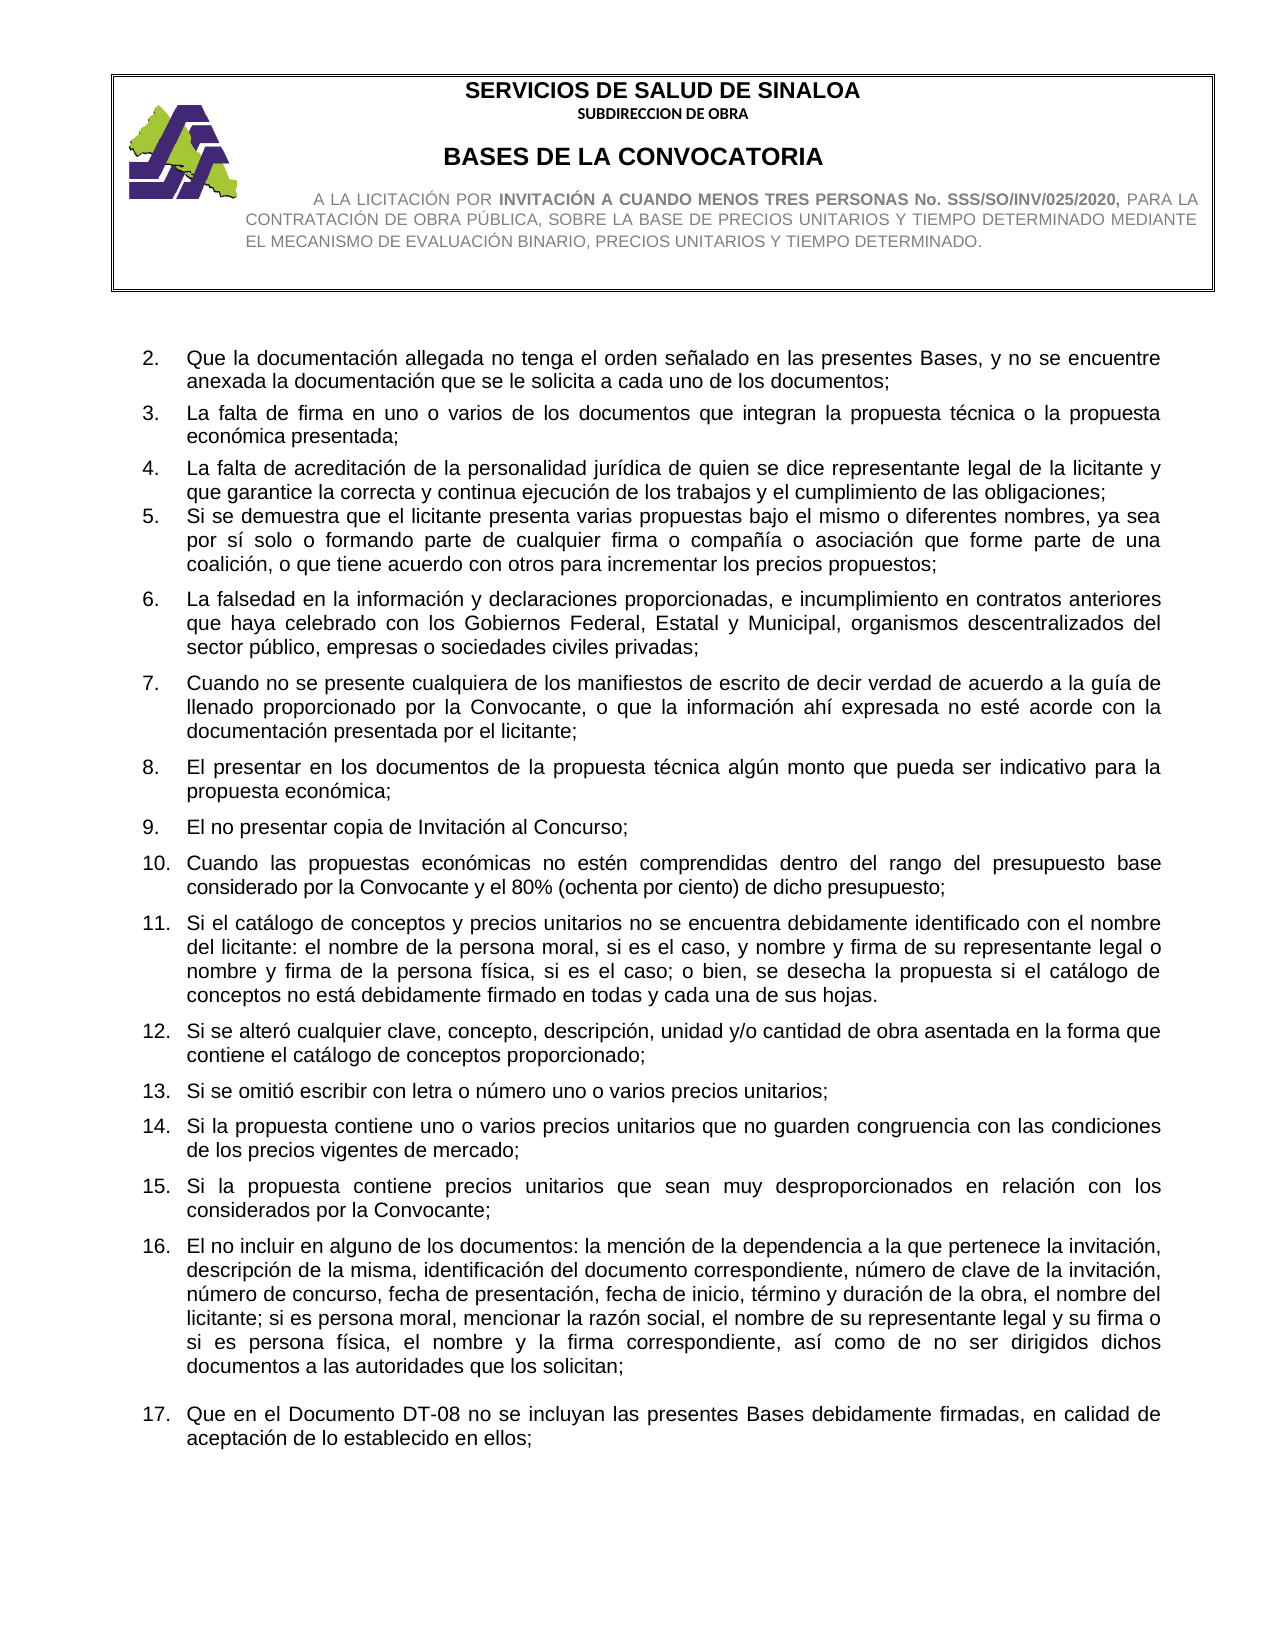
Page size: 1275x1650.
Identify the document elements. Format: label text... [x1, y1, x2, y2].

list Cuando no se presente cualquiera de los manifiestos de escrito de decir verdad de acuerdo a la guía de llenado proporcionado por la Convocante, o que la información ahí expresada no esté acorde con la documentación presentada por el licitante; [142, 671, 1163, 743]
list Si se alteró cualquier clave, concepto, descripción, unidad y/o cantidad de obra asentada en la forma que contiene el catálogo de conceptos proporcionado; [142, 1018, 1163, 1066]
list Que en el Documento DT-08 no se incluyan las presentes Bases debidamente firmadas, en calidad de aceptación de lo establecido en ellos; [142, 1402, 1163, 1450]
list Si el catálogo de conceptos y precios unitarios no se encuentra debidamente identificado con el nombre del licitante: el nombre de la persona moral, si es el caso, y nombre y firma de su representante legal o nombre y firma de la persona física, si es el caso; o bien, se desecha la propuesta si el catálogo de conceptos no está debidamente firmado en todas y cada una de sus hojas. [142, 911, 1163, 1007]
picture [129, 105, 238, 199]
list La falsedad en la información y declaraciones proporcionadas, e incumplimiento en contratos anteriores que haya celebrado con los Gobiernos Federal, Estatal y Municipal, organismos descentralizados del sector público, empresas o sociedades civiles privadas; [142, 587, 1163, 659]
list Cuando las propuestas económicas no estén comprendidas dentro del rango del presupuesto base considerado por la Convocante y el 80% (ochenta por ciento) de dicho presupuesto; [142, 851, 1163, 899]
list El no presentar copia de Invitación al Concurso; [142, 815, 1163, 839]
list El presentar en los documentos de la propuesta técnica algún monto que pueda ser indicativo para la propuesta económica; [142, 755, 1163, 803]
list Si la propuesta contiene precios unitarios que sean muy desproporcionados en relación con los considerados por la Convocante; [142, 1174, 1163, 1222]
list Que la documentación allegada no tenga el orden señalado en las presentes Bases, y no se encuentre anexada la documentación que se le solicita a cada uno de los documentos; [142, 345, 1163, 393]
list Si se demuestra que el licitante presenta varias propuestas bajo el mismo o diferentes nombres, ya sea por sí solo o formando parte de cualquier firma o compañía o asociación que forme parte de una coalición, o que tiene acuerdo con otros para incrementar los precios propuestos; [142, 503, 1163, 575]
list Si la propuesta contiene uno o varios precios unitarios que no guarden congruencia con las condiciones de los precios vigentes de mercado; [142, 1114, 1163, 1162]
list Si se omitió escribir con letra o número uno o varios precios unitarios; [142, 1078, 1163, 1102]
list La falta de acreditación de la personalidad jurídica de quien se dice representante legal de la licitante y que garantice la correcta y continua ejecución de los trabajos y el cumplimiento de las obligaciones; [142, 456, 1163, 503]
list La falta de firma en uno o varios de los documentos que integran la propuesta técnica o la propuesta económica presentada; [142, 400, 1163, 448]
list El no incluir en alguno de los documentos: la mención de la dependencia a la que pertenece la invitación, descripción de la misma, identificación del documento correspondiente, número de clave de la invitación, número de concurso, fecha de presentación, fecha de inicio, término y duración de la obra, el nombre del licitante; si es persona moral, mencionar la razón social, el nombre de su representante legal y su firma o si es persona física, el nombre y la firma correspondiente, así como de no ser dirigidos dichos documentos a las autoridades que los solicitan; [142, 1234, 1163, 1378]
